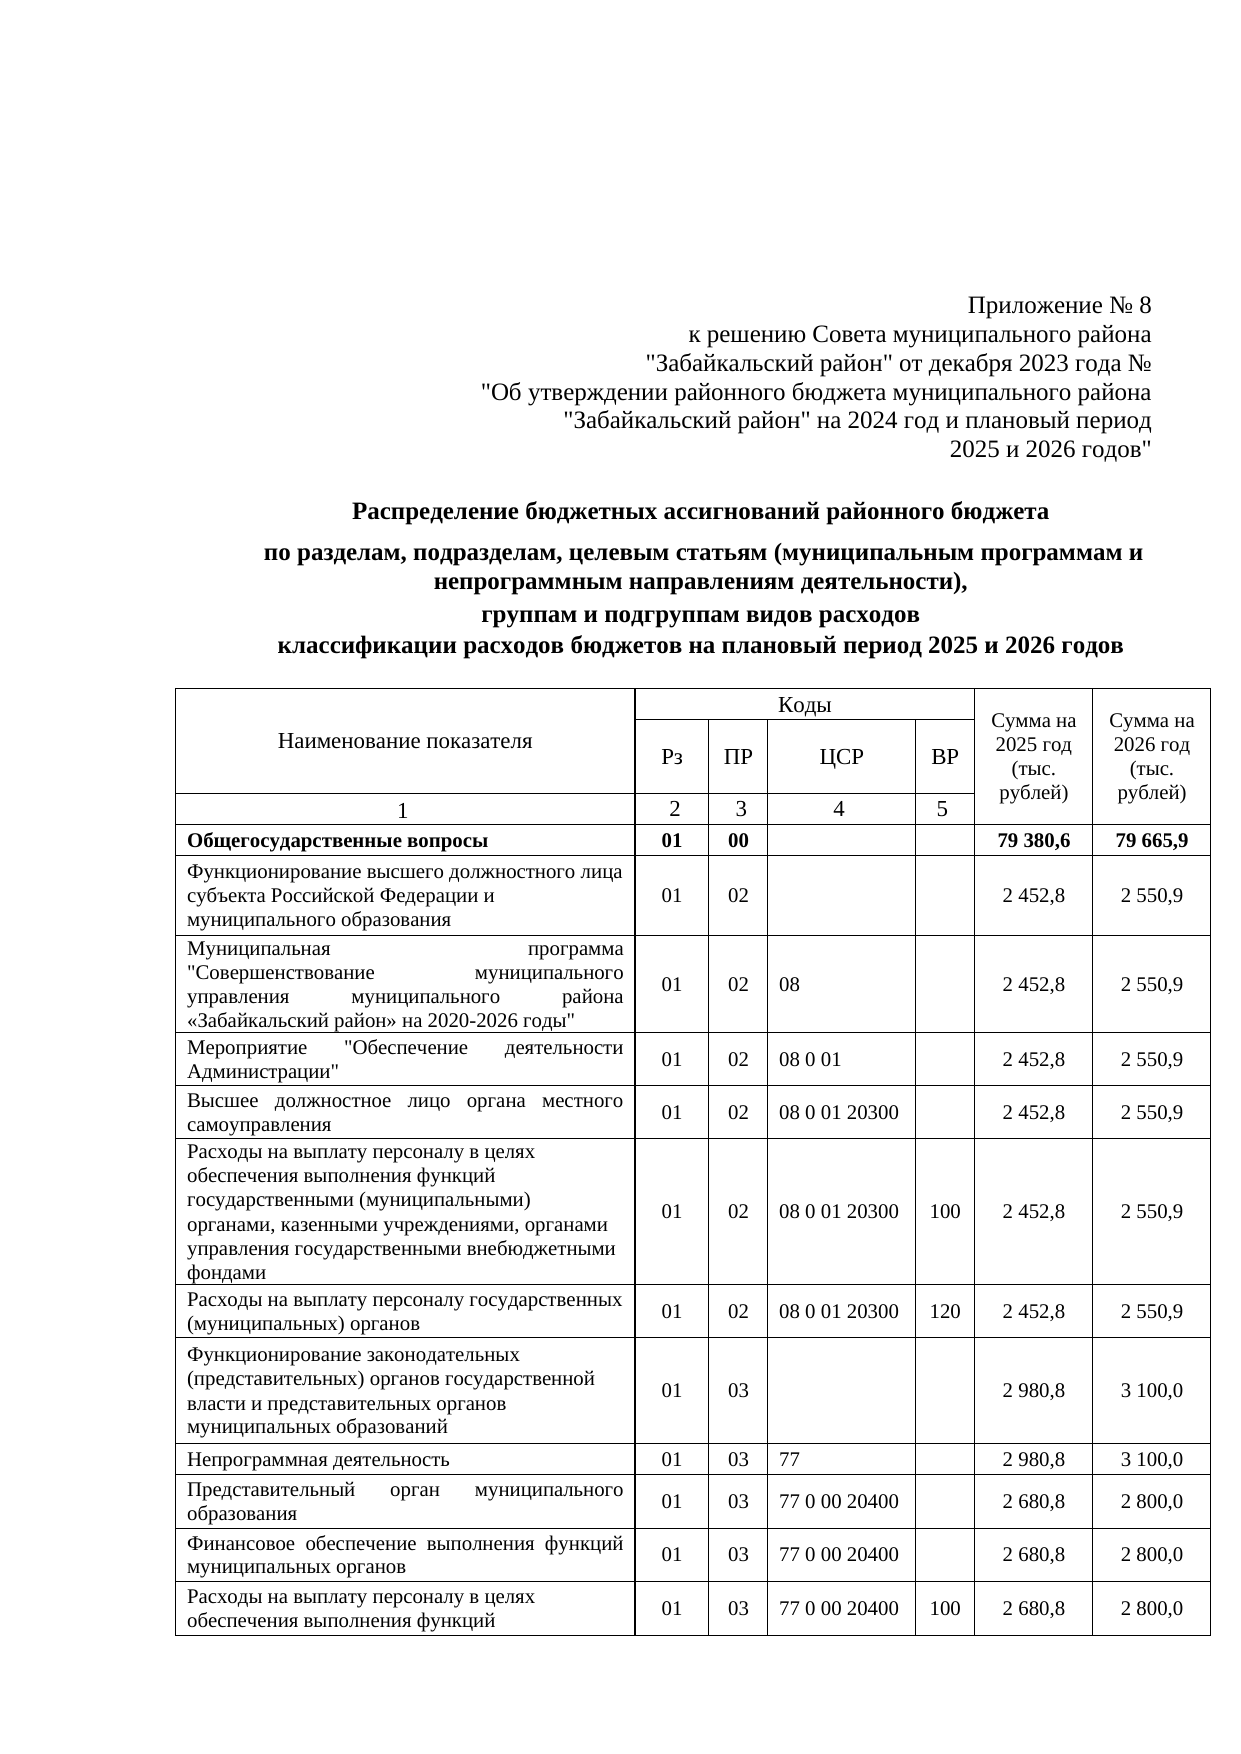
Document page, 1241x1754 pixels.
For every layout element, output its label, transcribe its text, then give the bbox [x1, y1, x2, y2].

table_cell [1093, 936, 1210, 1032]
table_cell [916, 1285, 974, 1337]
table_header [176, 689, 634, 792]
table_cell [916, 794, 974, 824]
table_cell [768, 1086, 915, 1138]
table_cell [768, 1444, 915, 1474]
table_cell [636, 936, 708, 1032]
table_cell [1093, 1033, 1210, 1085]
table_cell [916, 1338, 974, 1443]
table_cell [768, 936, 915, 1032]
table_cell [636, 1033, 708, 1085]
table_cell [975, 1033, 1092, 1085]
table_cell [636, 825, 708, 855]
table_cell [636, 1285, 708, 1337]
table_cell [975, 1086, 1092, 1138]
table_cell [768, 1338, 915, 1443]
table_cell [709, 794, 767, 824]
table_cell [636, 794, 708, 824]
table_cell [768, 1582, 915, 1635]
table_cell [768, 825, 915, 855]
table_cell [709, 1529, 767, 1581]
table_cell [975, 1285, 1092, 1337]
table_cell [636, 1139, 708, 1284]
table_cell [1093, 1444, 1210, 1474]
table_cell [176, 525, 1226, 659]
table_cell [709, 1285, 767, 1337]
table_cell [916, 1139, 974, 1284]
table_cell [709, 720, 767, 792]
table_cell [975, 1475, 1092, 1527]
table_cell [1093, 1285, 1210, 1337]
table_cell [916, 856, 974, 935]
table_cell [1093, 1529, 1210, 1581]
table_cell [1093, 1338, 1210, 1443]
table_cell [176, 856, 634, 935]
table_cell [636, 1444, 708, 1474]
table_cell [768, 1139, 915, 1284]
text "Об утверждении районного бюджета муниципального района [177, 377, 1152, 406]
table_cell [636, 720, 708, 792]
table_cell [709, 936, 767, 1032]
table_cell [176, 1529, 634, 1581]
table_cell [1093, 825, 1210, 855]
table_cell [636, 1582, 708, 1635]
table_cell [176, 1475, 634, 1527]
text к решению Совета муниципального района [177, 319, 1152, 348]
text "Забайкальский район" от декабря 2023 года № [177, 348, 1152, 377]
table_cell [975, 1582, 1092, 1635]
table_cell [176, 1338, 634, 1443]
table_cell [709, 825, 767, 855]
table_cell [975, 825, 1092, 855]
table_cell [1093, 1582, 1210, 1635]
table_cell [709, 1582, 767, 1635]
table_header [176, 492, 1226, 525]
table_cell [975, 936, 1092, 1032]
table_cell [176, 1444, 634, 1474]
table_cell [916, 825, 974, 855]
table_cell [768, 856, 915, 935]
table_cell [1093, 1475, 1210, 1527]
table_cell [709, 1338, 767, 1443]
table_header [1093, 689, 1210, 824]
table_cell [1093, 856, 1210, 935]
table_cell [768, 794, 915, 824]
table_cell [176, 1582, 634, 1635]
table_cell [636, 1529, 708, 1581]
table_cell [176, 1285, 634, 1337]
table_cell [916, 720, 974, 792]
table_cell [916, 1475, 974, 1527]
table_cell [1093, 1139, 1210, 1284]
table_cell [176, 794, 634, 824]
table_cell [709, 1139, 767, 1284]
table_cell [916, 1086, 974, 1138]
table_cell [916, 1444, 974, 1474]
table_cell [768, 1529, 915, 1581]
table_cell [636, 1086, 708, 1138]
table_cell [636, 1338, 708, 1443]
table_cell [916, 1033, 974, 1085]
text "Забайкальский район" на 2024 год и плановый период [177, 406, 1152, 434]
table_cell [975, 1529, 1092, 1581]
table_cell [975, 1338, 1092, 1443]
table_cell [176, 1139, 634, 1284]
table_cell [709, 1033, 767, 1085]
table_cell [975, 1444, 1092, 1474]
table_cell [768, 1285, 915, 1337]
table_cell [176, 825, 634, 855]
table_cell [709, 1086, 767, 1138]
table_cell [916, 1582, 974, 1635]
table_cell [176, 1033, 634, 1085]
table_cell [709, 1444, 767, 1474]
text Приложение № 8 [177, 291, 1152, 319]
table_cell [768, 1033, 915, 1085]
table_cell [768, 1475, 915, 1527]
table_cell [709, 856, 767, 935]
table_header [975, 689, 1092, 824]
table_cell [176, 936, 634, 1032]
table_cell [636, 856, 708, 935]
text 2025 и 2026 годов" [177, 434, 1152, 463]
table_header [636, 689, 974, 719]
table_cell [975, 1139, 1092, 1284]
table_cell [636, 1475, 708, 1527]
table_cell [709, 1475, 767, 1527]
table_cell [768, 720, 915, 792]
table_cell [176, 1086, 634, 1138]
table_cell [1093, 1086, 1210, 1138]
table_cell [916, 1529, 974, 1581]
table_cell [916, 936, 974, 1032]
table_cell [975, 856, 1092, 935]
